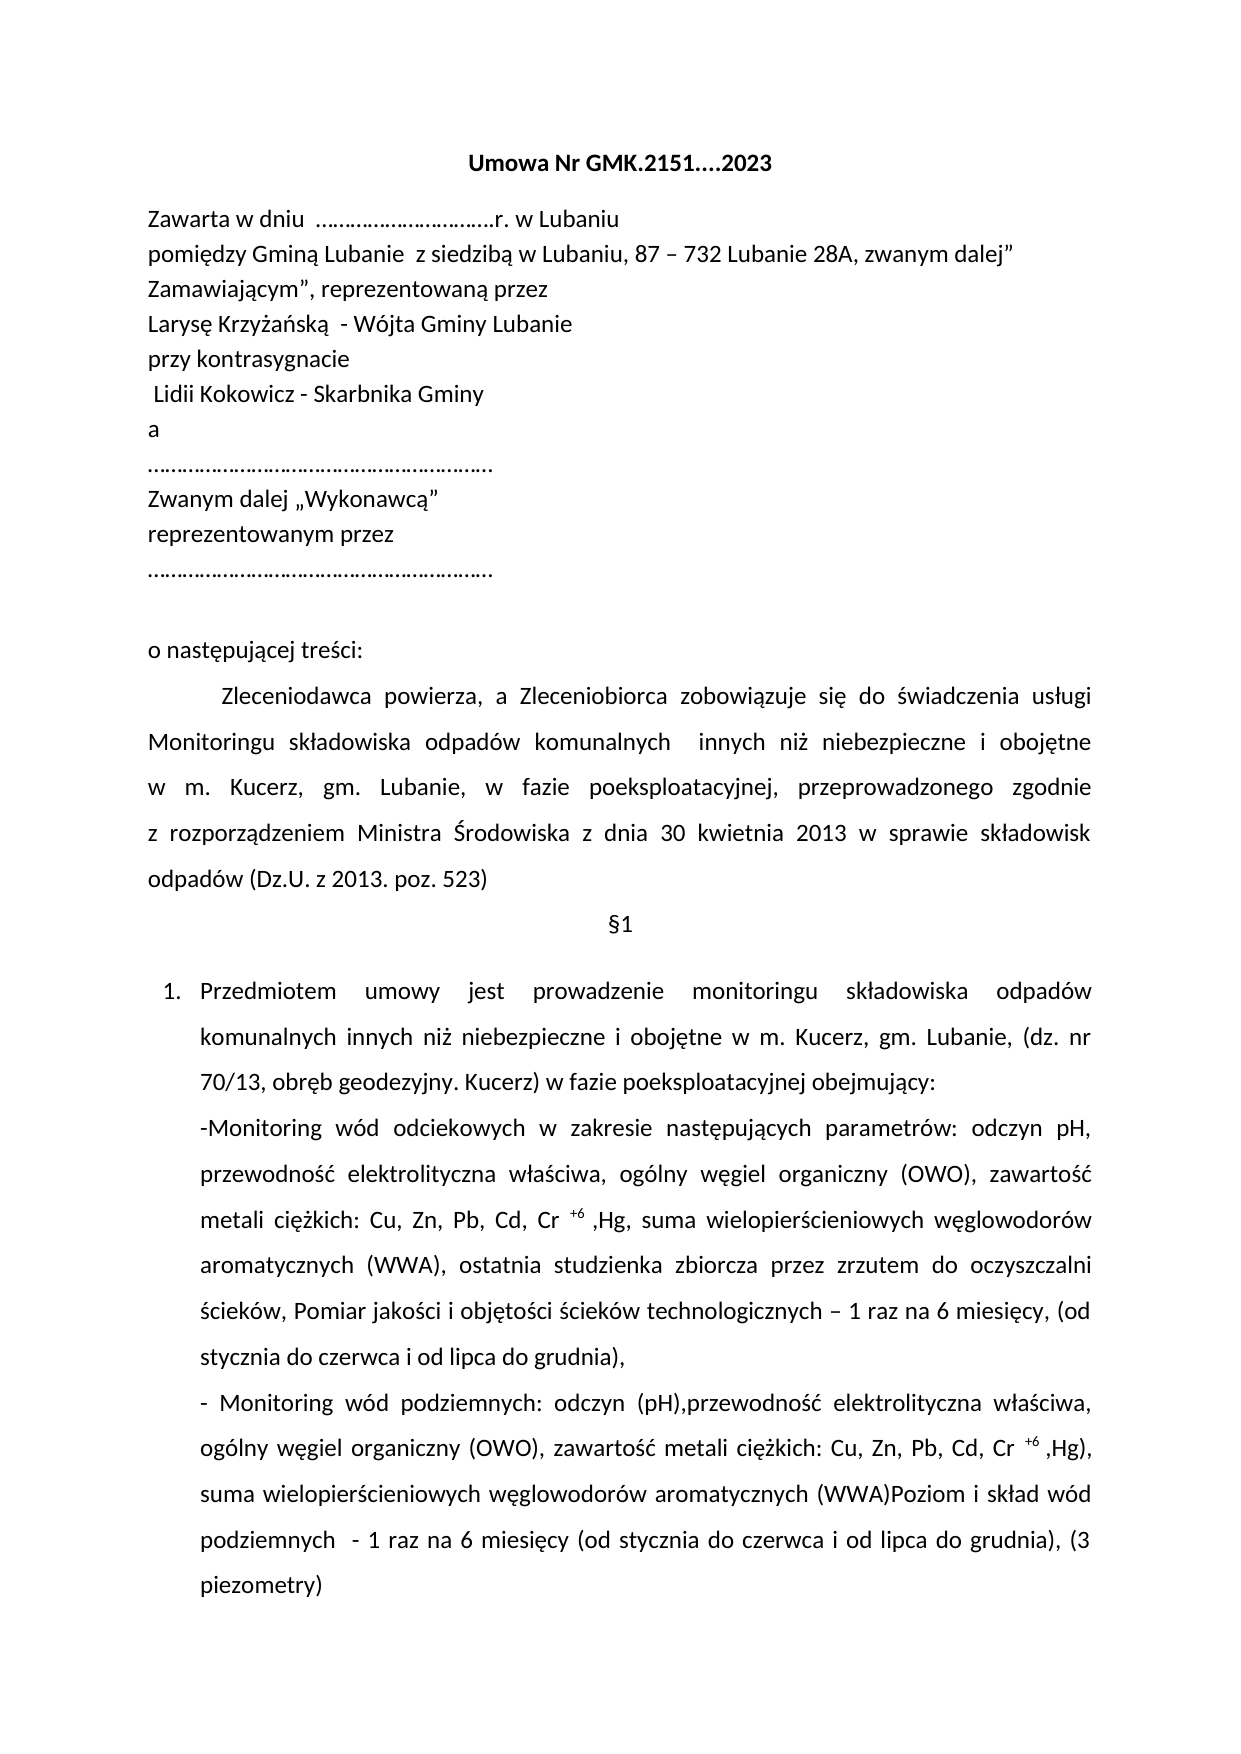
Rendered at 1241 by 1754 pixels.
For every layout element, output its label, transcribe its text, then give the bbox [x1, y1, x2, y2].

text a [148, 413, 1093, 444]
text Lidii Kokowicz - Skarbnika Gminy [148, 378, 1093, 409]
list Przedmiotem umowy jest prowadzenie monitoringu składowiska odpadów komunalnych innych niż niebezpieczne i obojętne w m. Kucerz, gm. Lubanie, (dz. nr 70/13, obręb geodezyjny. Kucerz) w fazie poeksploatacyjnej obejmujący: [162, 975, 1093, 1097]
text Zawarta w dniu ………………………….r. w Lubaniu [148, 203, 1093, 234]
text o następującej treści: [148, 634, 1093, 665]
list - Monitoring wód podziemnych: odczyn (pH),przewodność elektrolityczna właściwa, ogólny węgiel organiczny (OWO), zawartość metali ciężkich: Cu, Zn, Pb, Cd, Cr +6 ,Hg), suma wielopierścieniowych węglowodorów aromatycznych (WWA)Poziom i skład wód podziemnych - 1 raz na 6 miesięcy (od stycznia do czerwca i od lipca do grudnia), (3 piezometry) [200, 1387, 1093, 1600]
text przy kontrasygnacie [148, 343, 1093, 374]
text pomiędzy Gminą Lubanie z siedzibą w Lubaniu, 87 – 732 Lubanie 28A, zwanym dalej” Zamawiającym”, reprezentowaną przez [148, 238, 1093, 304]
text Zwanym dalej „Wykonawcą” [148, 483, 1093, 514]
text Umowa Nr GMK.2151....2023 [148, 148, 1093, 178]
text Larysę Krzyżańską - Wójta Gminy Lubanie [148, 308, 1093, 339]
text …………………………………………………… [148, 553, 1093, 584]
text Zleceniodawca powierza, a Zleceniobiorca zobowiązuje się do świadczenia usługi Monitoringu składowiska odpadów komunalnych innych niż niebezpieczne i obojętne w m. Kucerz, gm. Lubanie, w fazie poeksploatacyjnej, przeprowadzonego zgodnie z rozporządzeniem Ministra Środowiska z dnia 30 kwietnia 2013 w sprawie składowisk odpadów (Dz.U. z 2013. poz. 523) [148, 680, 1093, 893]
text …………………………………………………… [148, 448, 1093, 479]
text reprezentowanym przez [148, 518, 1093, 549]
list -Monitoring wód odciekowych w zakresie następujących parametrów: odczyn pH, przewodność elektrolityczna właściwa, ogólny węgiel organiczny (OWO), zawartość metali ciężkich: Cu, Zn, Pb, Cd, Cr +6 ,Hg, suma wielopierścieniowych węglowodorów aromatycznych (WWA), ostatnia studzienka zbiorcza przez zrzutem do oczyszczalni ścieków, Pomiar jakości i objętości ścieków technologicznych – 1 raz na 6 miesięcy, (od stycznia do czerwca i od lipca do grudnia), [200, 1112, 1093, 1371]
text §1 [148, 908, 1093, 939]
